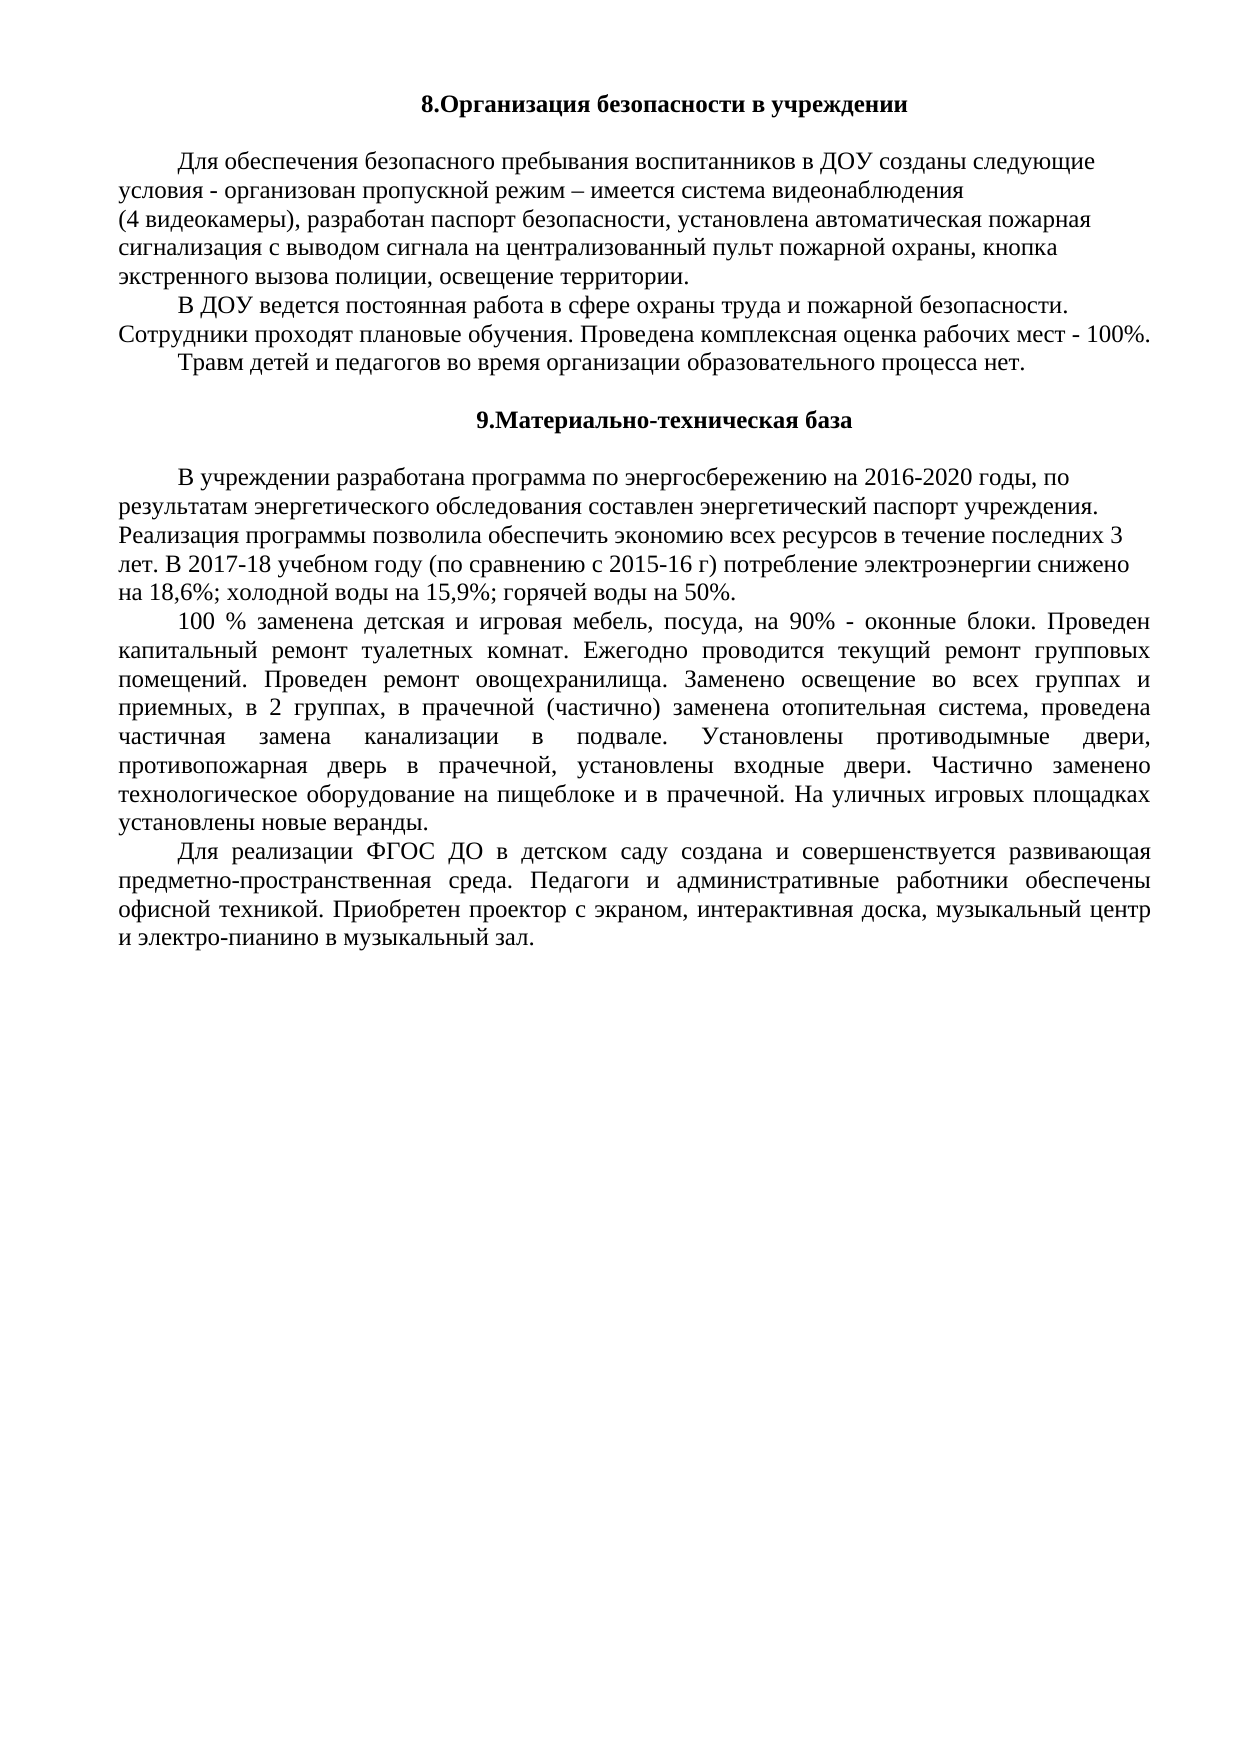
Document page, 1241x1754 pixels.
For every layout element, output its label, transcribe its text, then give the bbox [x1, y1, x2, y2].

text Травм детей и педагогов во время организации образовательного процесса нет. [118, 347, 1152, 376]
list Для реализации ФГОС ДО в детском саду создана и совершенствуется развивающая предметно-пространственная среда. Педагоги и административные работники обеспечены офисной техникой. Приобретен проектор с экраном, интерактивная доска, музыкальный центр и электро-пианино в музыкальный зал. [118, 836, 1152, 951]
text Для обеспечения безопасного пребывания воспитанников в ДОУ созданы следующие условия - организован пропускной режим – имеется система видеонаблюдения (4 видеокамеры), разработан паспорт безопасности, установлена автоматическая пожарная сигнализация с выводом сигнала на централизованный пульт пожарной охраны, кнопка экстренного вызова полиции, освещение территории. [118, 146, 1152, 290]
text 9.Материально-техническая база [118, 405, 1152, 434]
text В ДОУ ведется постоянная работа в сфере охраны труда и пожарной безопасности. Сотрудники проходят плановые обучения. Проведена комплексная оценка рабочих мест - 100%. [118, 290, 1152, 347]
text 8.Организация безопасности в учреждении [118, 89, 1152, 117]
list 100 % заменена детская и игровая мебель, посуда, на 90% - оконные блоки. Проведен капитальный ремонт туалетных комнат. Ежегодно проводится текущий ремонт групповых помещений. Проведен ремонт овощехранилища. Заменено освещение во всех группах и приемных, в 2 группах, в прачечной (частично) заменена отопительная система, проведена частичная замена канализации в подвале. Установлены противодымные двери, противопожарная дверь в прачечной, установлены входные двери. Частично заменено технологическое оборудование на пищеблоке и в прачечной. На уличных игровых площадках установлены новые веранды. [118, 606, 1152, 836]
text В учреждении разработана программа по энергосбережению на 2016-2020 годы, по результатам энергетического обследования составлен энергетический паспорт учреждения. Реализация программы позволила обеспечить экономию всех ресурсов в течение последних 3 лет. В 2017-18 учебном году (по сравнению с 2015-16 г) потребление электроэнергии снижено на 18,6%; холодной воды на 15,9%; горячей воды на 50%. [118, 462, 1152, 606]
